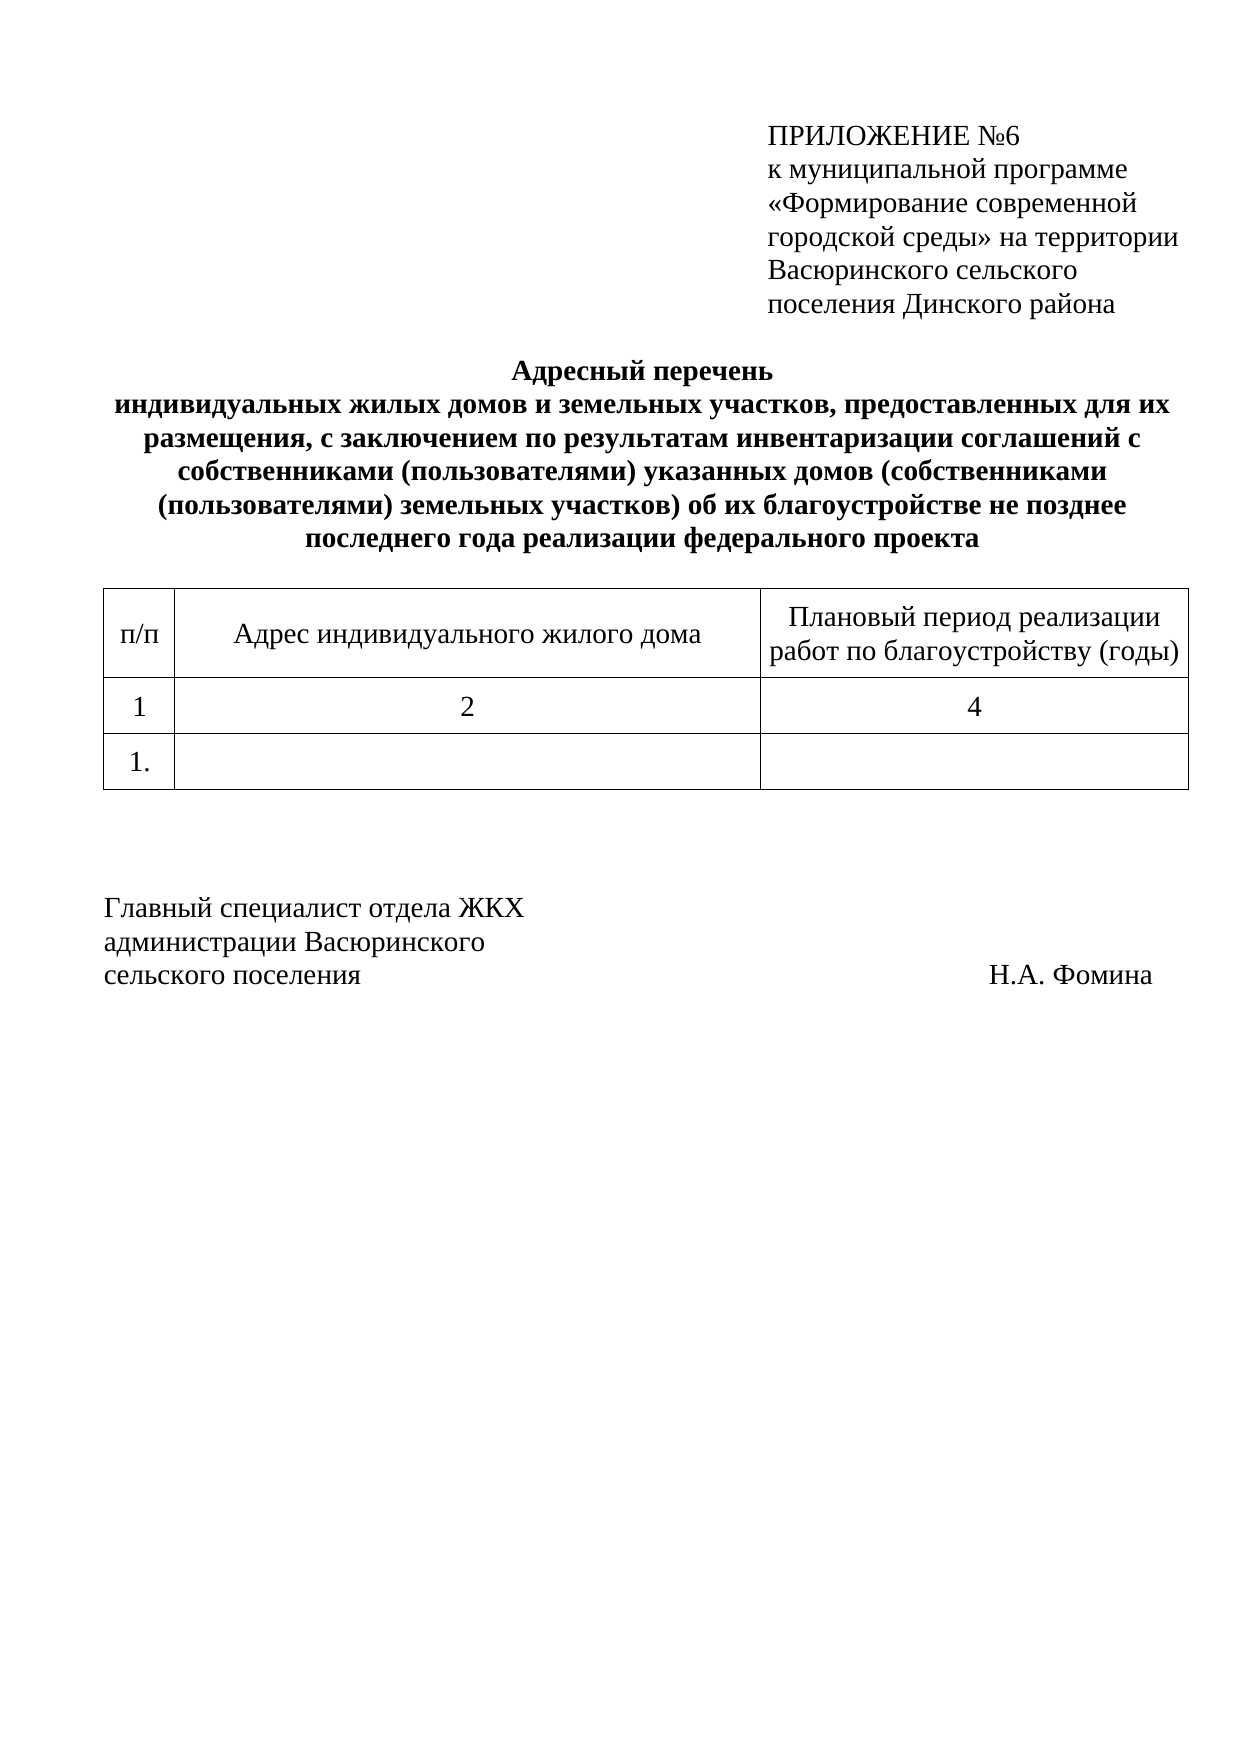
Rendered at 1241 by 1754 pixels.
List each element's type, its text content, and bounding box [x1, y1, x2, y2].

table_header Адрес индивидуального жилого дома [175, 589, 760, 677]
table_cell 2 [175, 678, 760, 733]
table_cell 4 [761, 678, 1188, 733]
title индивидуальных жилых домов и земельных участков, предоставленных для их размещения, с заключением по результатам инвентаризации соглашений с собственниками (пользователями) указанных домов (собственниками (пользователями) земельных участков) об их благоустройстве не позднее последнего года реализации федерального проекта [103, 386, 1181, 554]
table_cell 1 [104, 678, 174, 733]
text сельского поселения Н.А. Фомина [103, 957, 1181, 991]
table_header п/п [104, 589, 174, 677]
title Адресный перечень [103, 353, 1181, 386]
text администрации Васюринского [103, 924, 1181, 957]
text Главный специалист отдела ЖКХ [103, 890, 1181, 924]
table_cell [761, 734, 1188, 789]
text «Формирование современной [693, 185, 1181, 219]
text ПРИЛОЖЕНИЕ №6 [693, 118, 1181, 152]
table_cell 1. [104, 734, 174, 789]
table_cell [175, 734, 760, 789]
text городской среды» на территории [693, 219, 1181, 252]
text Васюринского сельского поселения Динского района [767, 252, 1181, 319]
table_header Плановый период реализации работ по благоустройству (годы) [761, 589, 1188, 677]
text к муниципальной программе [693, 152, 1128, 185]
